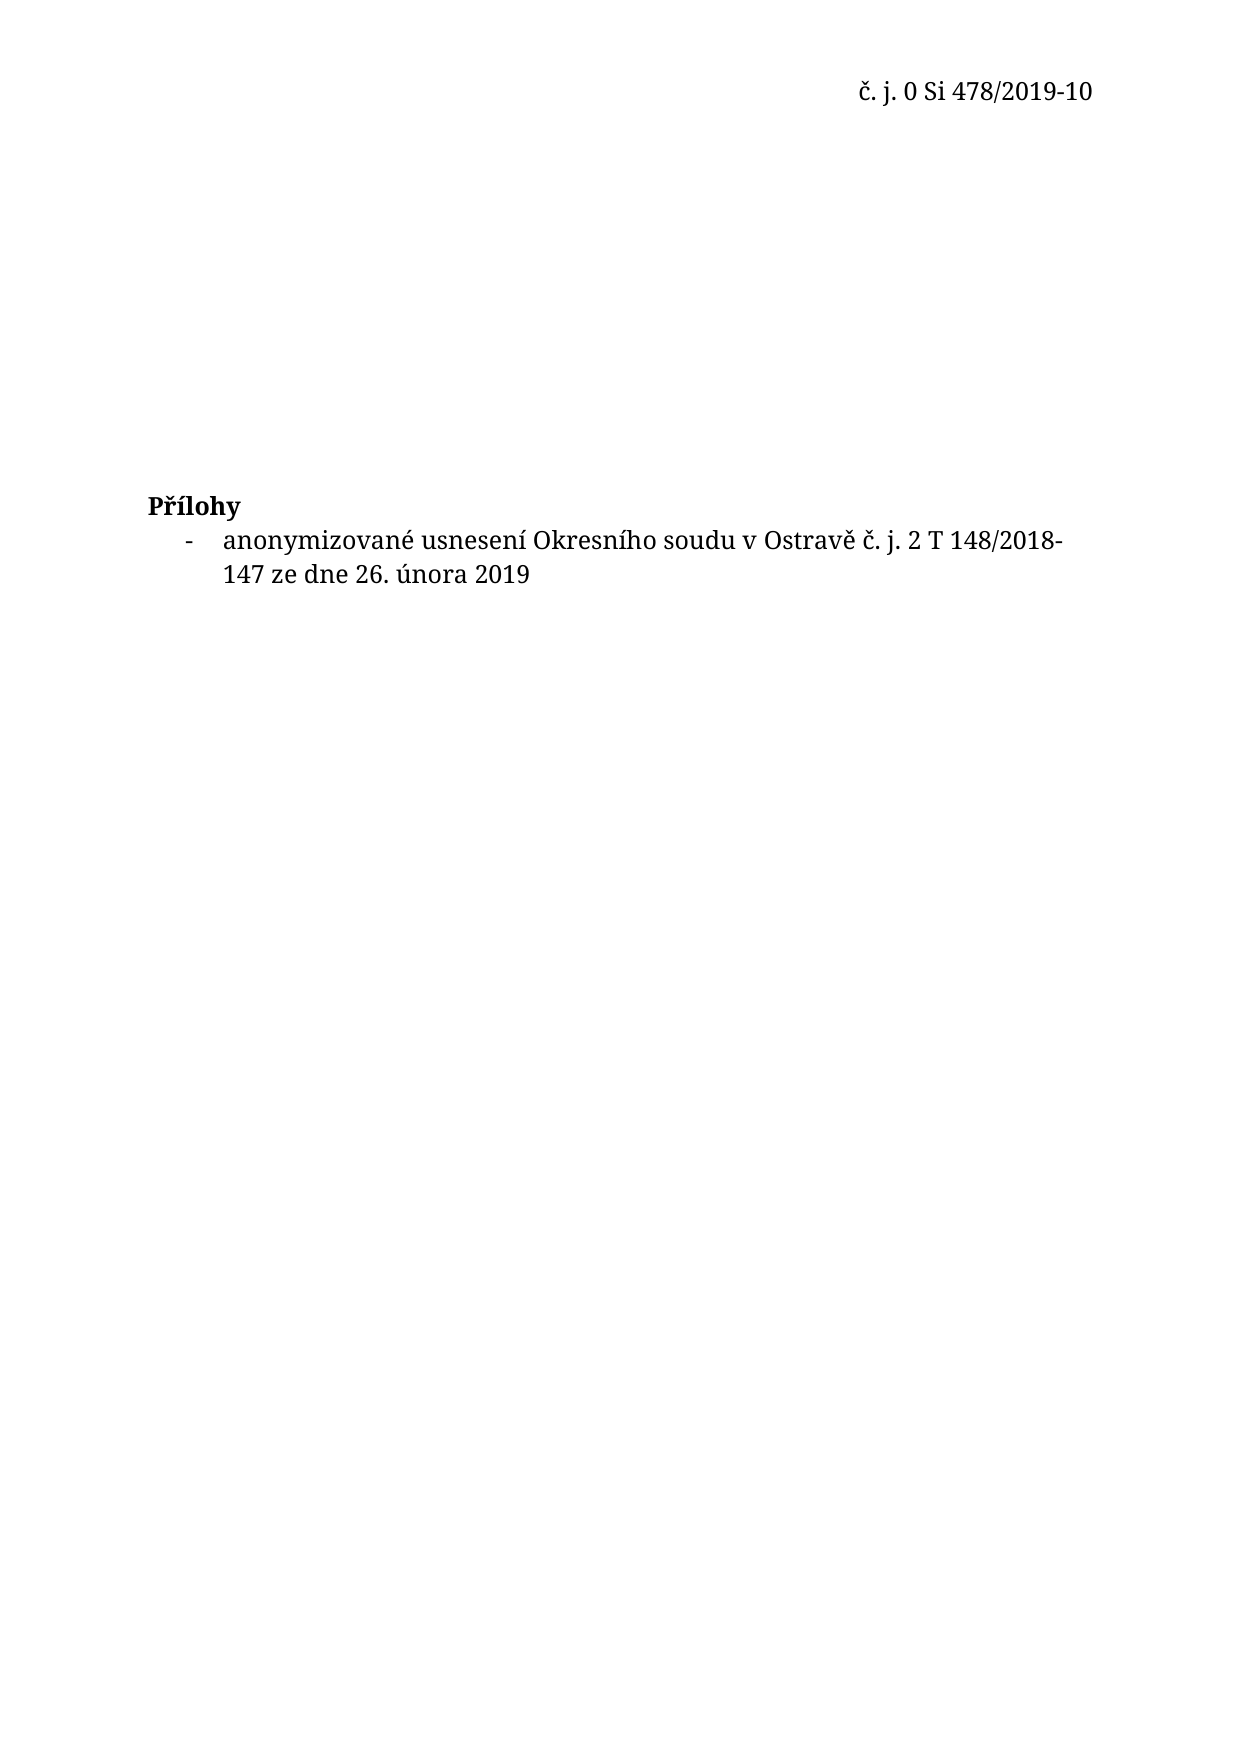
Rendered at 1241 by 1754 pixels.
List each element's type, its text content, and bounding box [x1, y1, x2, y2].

list anonymizované usnesení Okresního soudu v Ostravě č. j. 2 T 148/2018-147 ze dne 26. února 2019 [185, 522, 1093, 590]
text Přílohy [148, 488, 1093, 522]
